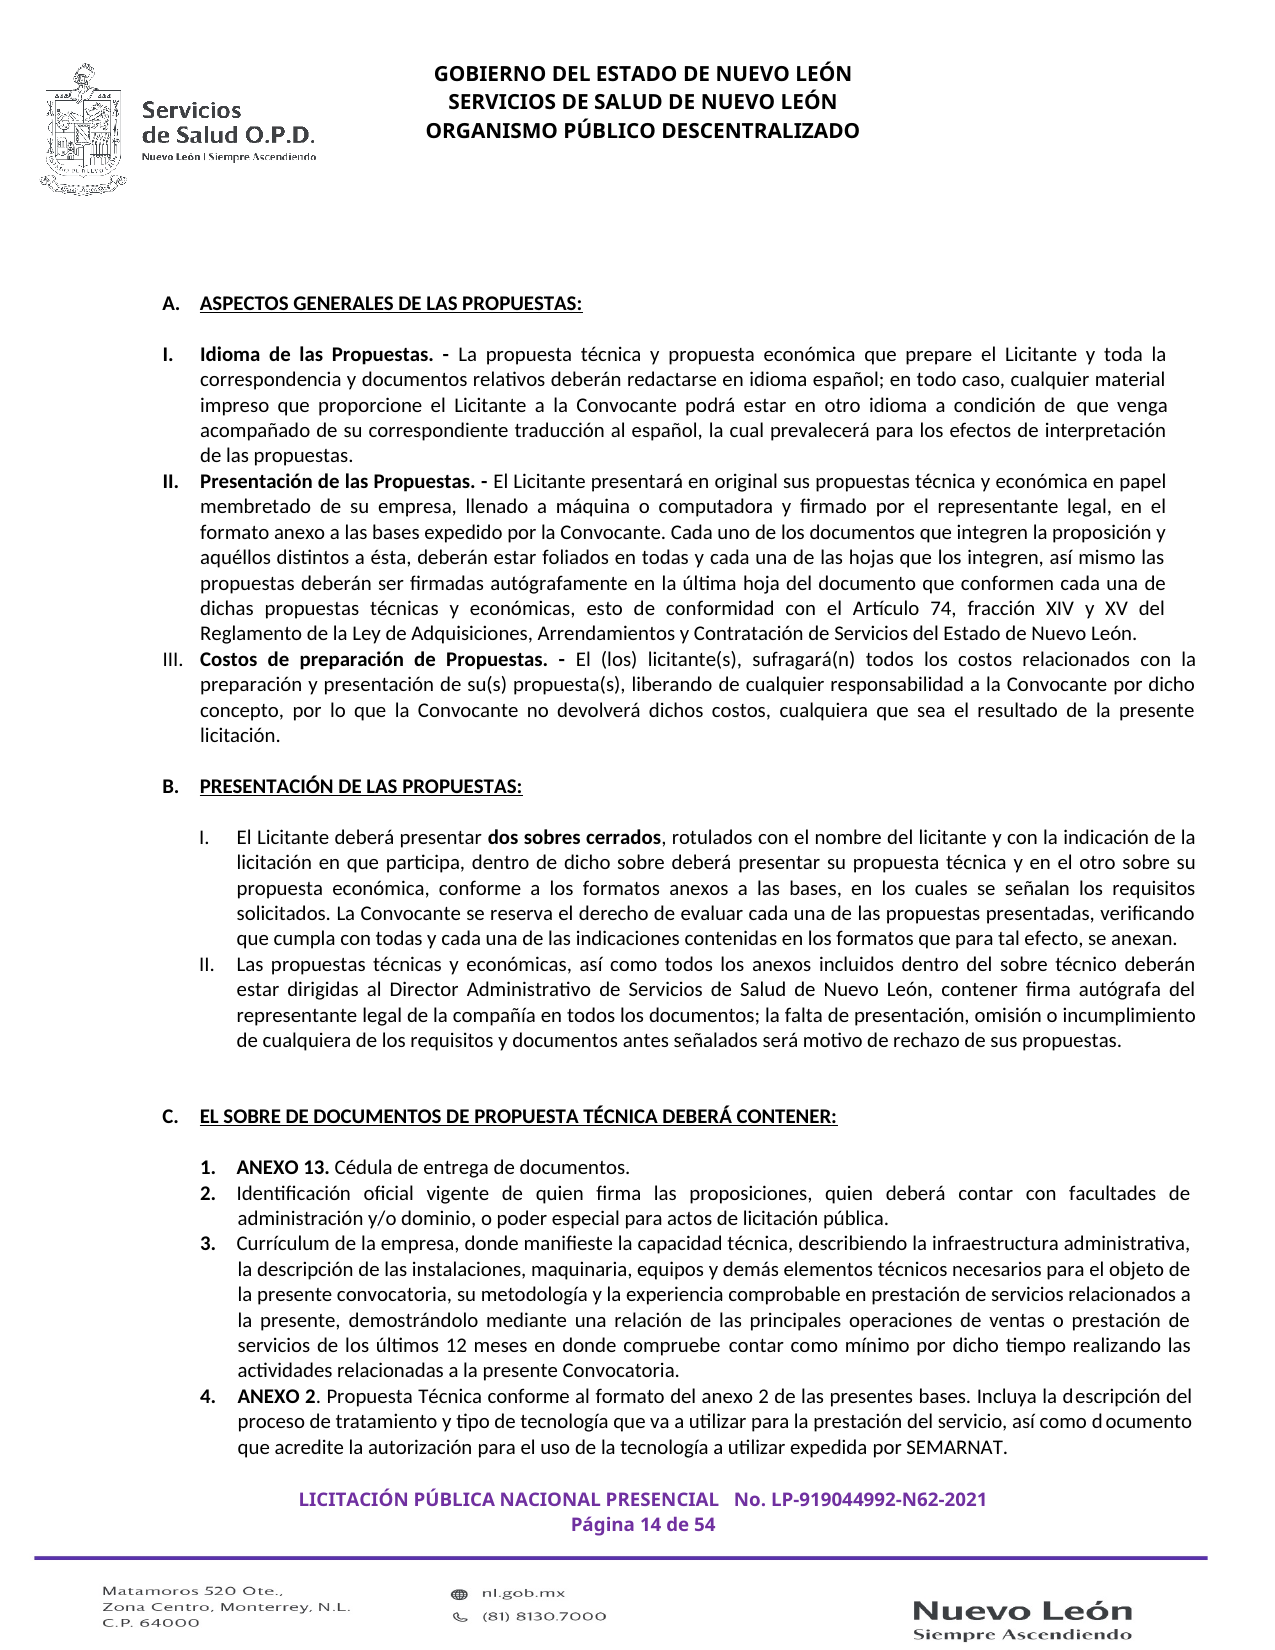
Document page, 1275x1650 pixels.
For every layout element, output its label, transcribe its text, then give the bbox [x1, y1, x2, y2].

list Identificación oficial vigente de quien firma las proposiciones, quien deberá contar con facultades de administración y/o dominio, o poder especial para actos de licitación pública. [200, 1180, 1192, 1231]
picture [29, 1553, 1207, 1644]
list ANEXO 13. Cédula de entrega de documentos. [200, 1154, 1192, 1180]
list Presentación de las Propuestas. - El Licitante presentará en original sus propuestas técnica y económica en papel membretado de su empresa, llenado a máquina o computadora y firmado por el representante legal, en el formato anexo a las bases expedido por la Convocante. Cada uno de los documentos que integren la proposición y aquéllos distintos a ésta, deberán estar foliados en todas y cada una de las hojas que los integren, así mismo las propuestas deberán ser firmadas autógrafamente en la última hoja del documento que conformen cada una de dichas propuestas técnicas y económicas, esto de conformidad con el Artículo 74, fracción XIV y XV del Reglamento de la Ley de Adquisiciones, Arrendamientos y Contratación de Servicios del Estado de Nuevo León. [162, 468, 1168, 646]
list ANEXO 2. Propuesta Técnica conforme al formato del anexo 2 de las presentes bases. Incluya la descripción del proceso de tratamiento y tipo de tecnología que va a utilizar para la prestación del servicio, así como documento que acredite la autorización para el uso de la tecnología a utilizar expedida por SEMARNAT. [200, 1383, 1192, 1459]
list EL SOBRE DE DOCUMENTOS DE PROPUESTA TÉCNICA DEBERÁ CONTENER: [162, 1103, 1192, 1129]
picture [4, 6, 351, 252]
list PRESENTACIÓN DE LAS PROPUESTAS: [162, 773, 1197, 798]
list ASPECTOS GENERALES DE LAS PROPUESTAS: [162, 290, 1192, 316]
list Currículum de la empresa, donde manifieste la capacidad técnica, describiendo la infraestructura administrativa, la descripción de las instalaciones, maquinaria, equipos y demás elementos técnicos necesarios para el objeto de la presente convocatoria, su metodología y la experiencia comprobable en prestación de servicios relacionados a la presente, demostrándolo mediante una relación de las principales operaciones de ventas o prestación de servicios de los últimos 12 meses en donde compruebe contar como mínimo por dicho tiempo realizando las actividades relacionadas a la presente Convocatoria. [200, 1231, 1192, 1383]
list El Licitante deberá presentar dos sobres cerrados, rotulados con el nombre del licitante y con la indicación de la licitación en que participa, dentro de dicho sobre deberá presentar su propuesta técnica y en el otro sobre su propuesta económica, conforme a los formatos anexos a las bases, en los cuales se señalan los requisitos solicitados. La Convocante se reserva el derecho de evaluar cada una de las propuestas presentadas, verificando que cumpla con todas y cada una de las indicaciones contenidas en los formatos que para tal efecto, se anexan. [199, 824, 1197, 951]
list Idioma de las Propuestas. - La propuesta técnica y propuesta económica que prepare el Licitante y toda la correspondencia y documentos relativos deberán redactarse en idioma español; en todo caso, cualquier material impreso que proporcione el Licitante a la Convocante podrá estar en otro idioma a condición de que venga acompañado de su correspondiente traducción al español, la cual prevalecerá para los efectos de interpretación de las propuestas. [162, 341, 1168, 468]
list Las propuestas técnicas y económicas, así como todos los anexos incluidos dentro del sobre técnico deberán estar dirigidas al Director Administrativo de Servicios de Salud de Nuevo León, contener firma autógrafa del representante legal de la compañía en todos los documentos; la falta de presentación, omisión o incumplimiento de cualquiera de los requisitos y documentos antes señalados será motivo de rechazo de sus propuestas. [199, 951, 1197, 1053]
list Costos de preparación de Propuestas. - El (los) licitante(s), sufragará(n) todos los costos relacionados con la preparación y presentación de su(s) propuesta(s), liberando de cualquier responsabilidad a la Convocante por dicho concepto, por lo que la Convocante no devolverá dichos costos, cualquiera que sea el resultado de la presente licitación. [162, 646, 1197, 748]
